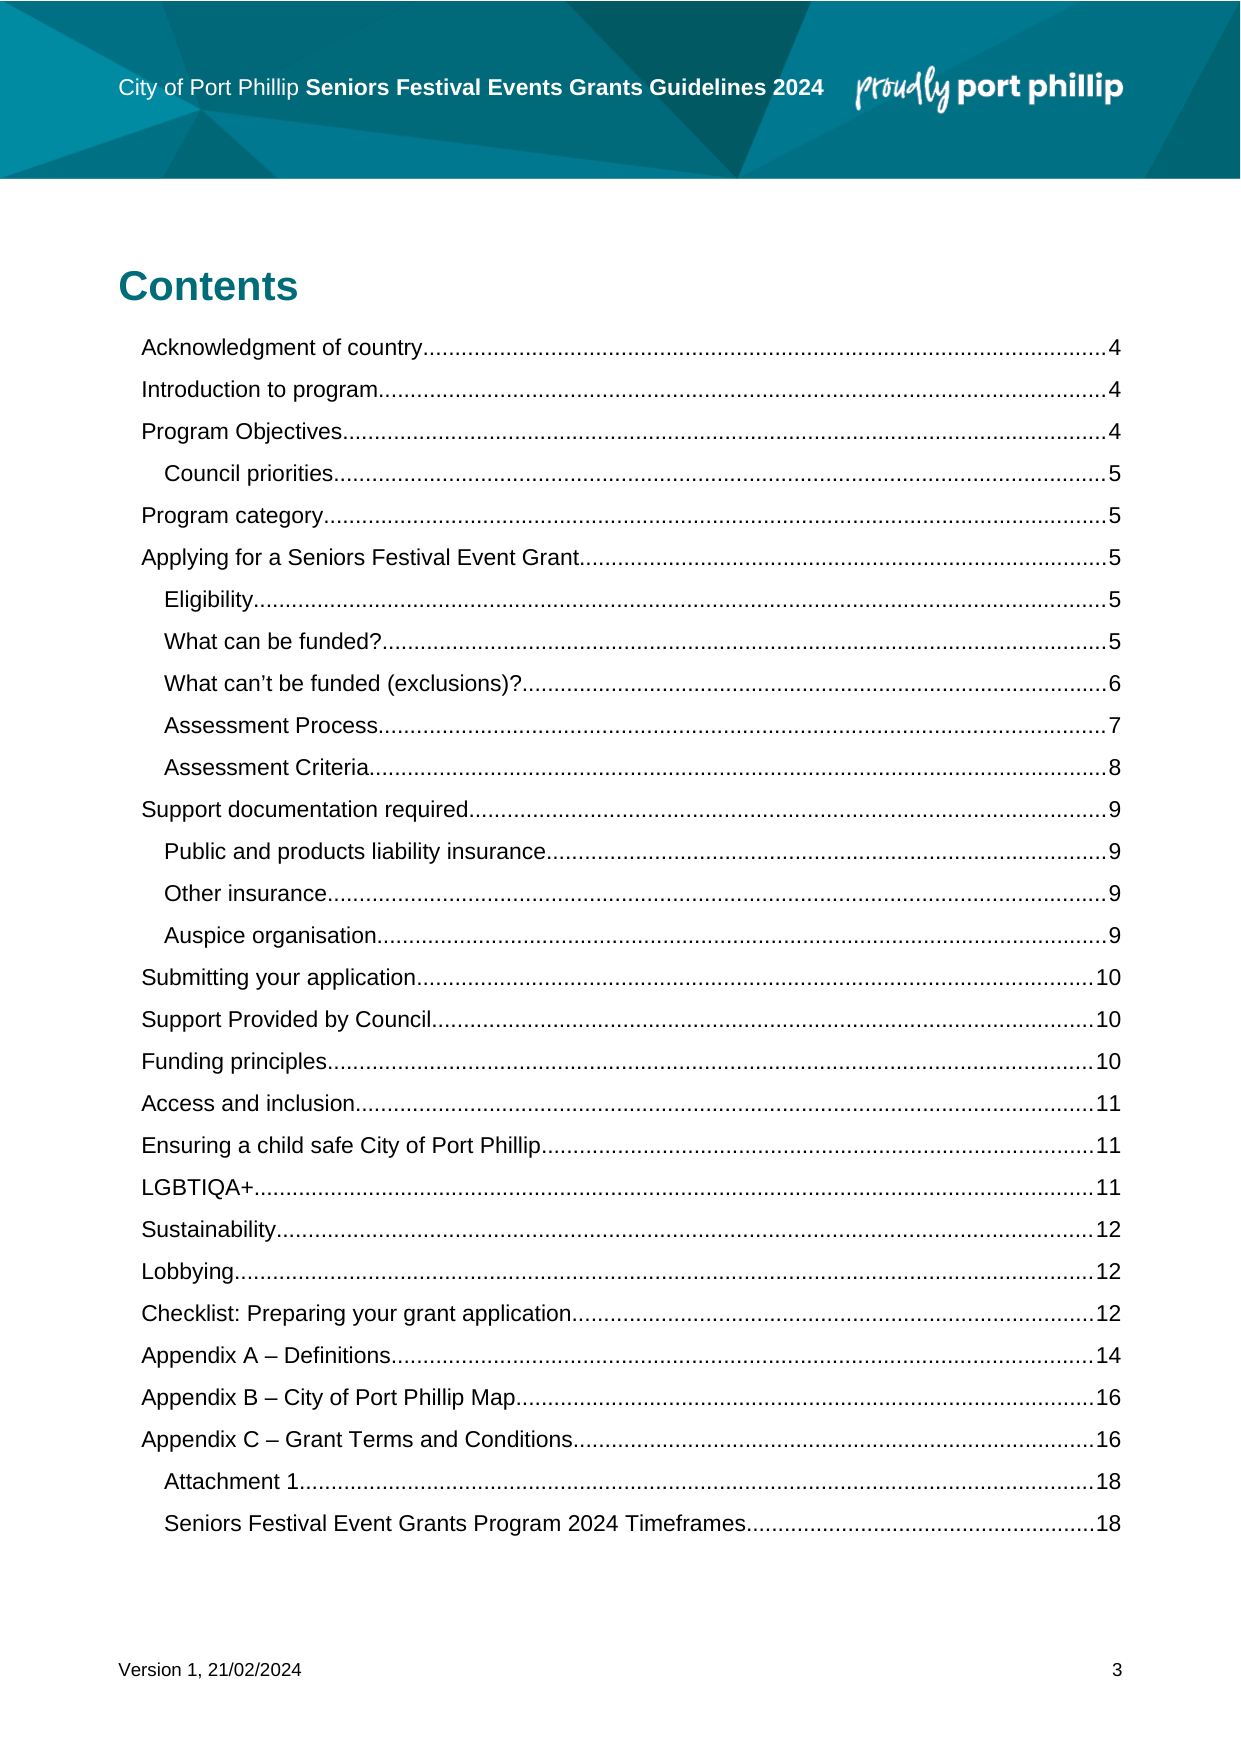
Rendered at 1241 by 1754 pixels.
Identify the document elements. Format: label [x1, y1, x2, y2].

picture [0, 1, 1241, 179]
